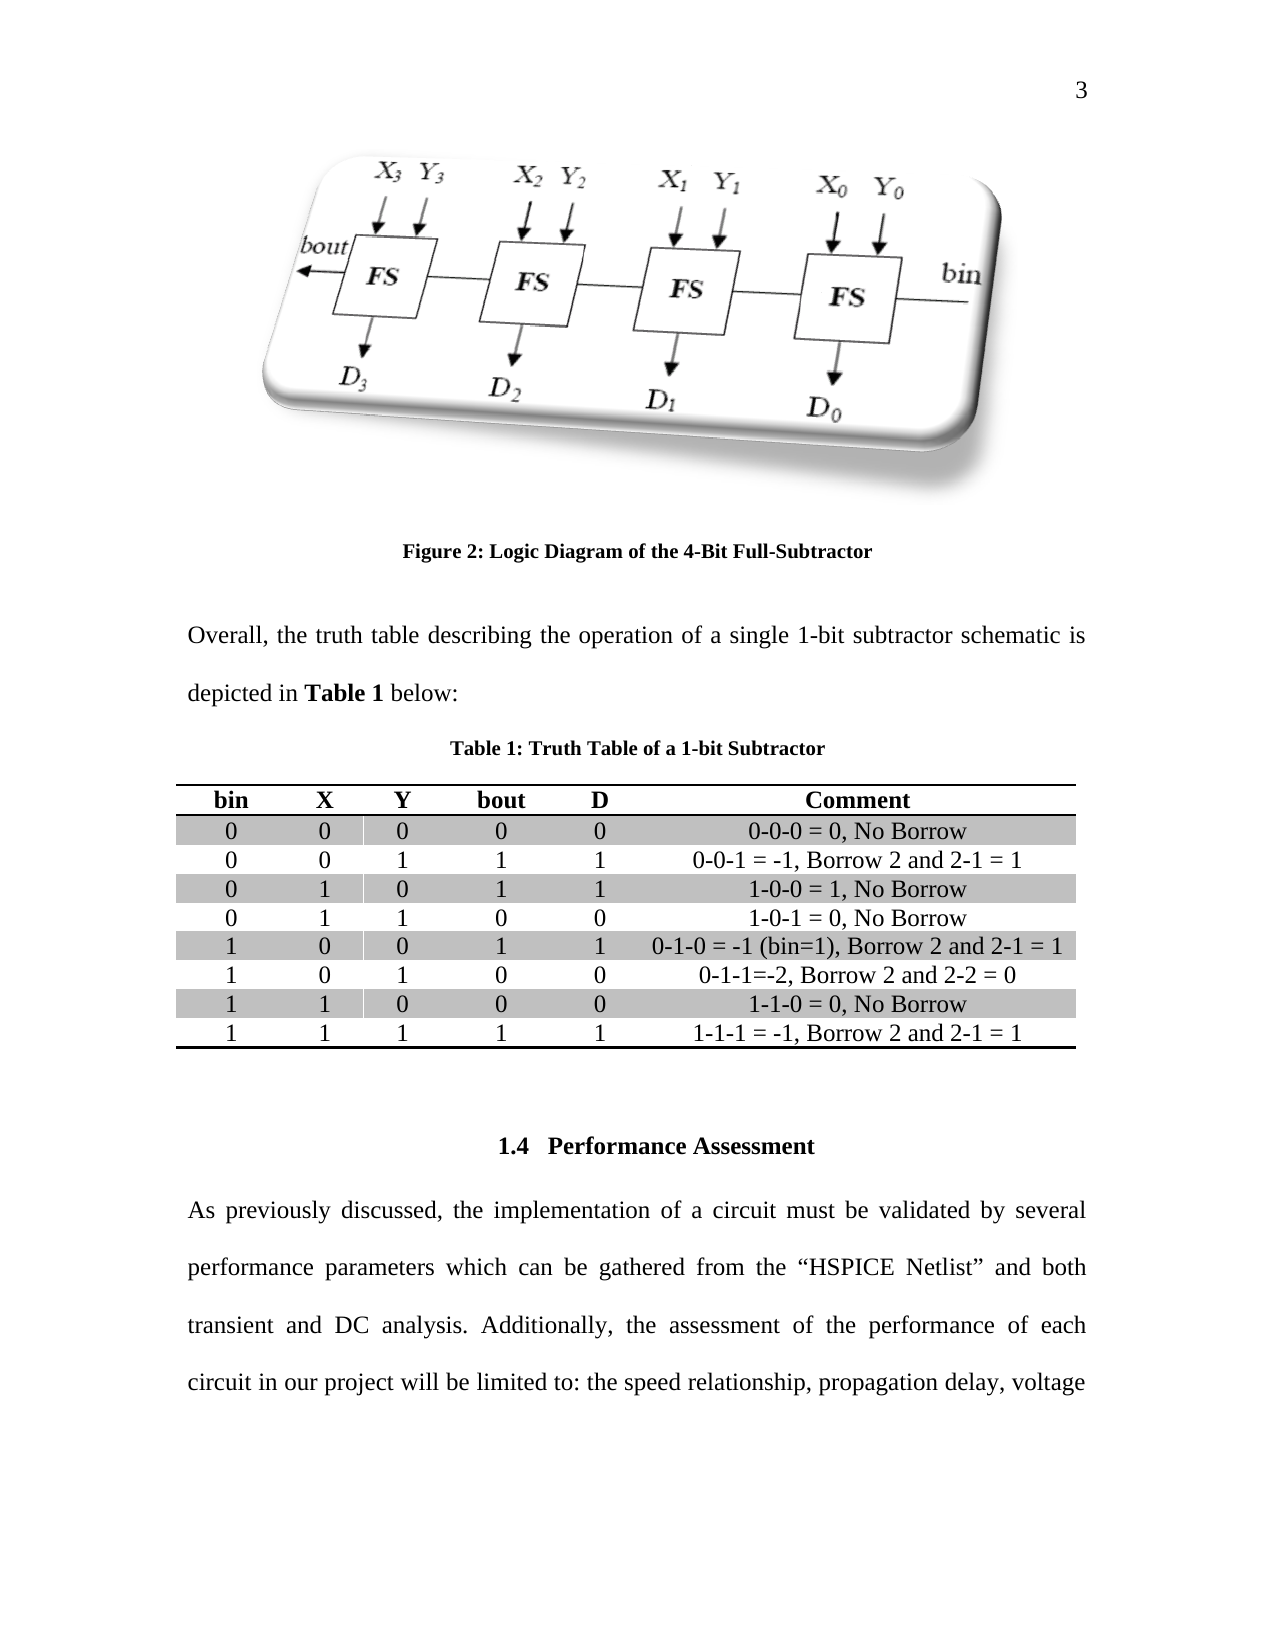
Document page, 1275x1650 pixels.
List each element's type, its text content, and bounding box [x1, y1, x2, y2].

table_cell 1 [364, 845, 441, 874]
table_cell 0-1-1=-2, Borrow 2 and 2-2 = 0 [639, 960, 1076, 989]
table_cell 1 [286, 989, 363, 1018]
table_cell 1 [286, 1018, 363, 1046]
table_cell 0 [286, 960, 363, 989]
table_header bin [176, 786, 286, 814]
table_cell 0-1-0 = -1 (bin=1), Borrow 2 and 2-1 = 1 [639, 931, 1076, 960]
table_cell 0 [176, 845, 286, 874]
table_cell 0 [286, 845, 363, 874]
table_cell 1 [176, 960, 286, 989]
table_cell 0 [561, 903, 639, 931]
table_cell 0 [441, 816, 561, 845]
table_cell 1 [176, 989, 286, 1018]
table_cell 0 [441, 960, 561, 989]
table_cell 0 [561, 816, 639, 845]
table_cell 1 [441, 845, 561, 874]
table_cell 1 [441, 931, 561, 960]
table_cell 0 [364, 931, 441, 960]
table_cell 0 [176, 903, 286, 931]
table_cell 0 [364, 816, 441, 845]
table_cell 0 [561, 989, 639, 1018]
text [187, 1195, 1087, 1396]
table_cell 0 [441, 989, 561, 1018]
table_header Comment [639, 786, 1076, 814]
table_cell 0-0-1 = -1, Borrow 2 and 2-1 = 1 [639, 845, 1076, 874]
table_header X [286, 786, 363, 814]
table_cell 1 [176, 1018, 286, 1046]
table_cell 0 [176, 874, 286, 903]
table_cell 1-0-0 = 1, No Borrow [639, 874, 1076, 903]
table_cell 1-0-1 = 0, No Borrow [639, 903, 1076, 931]
table_cell 1 [561, 931, 639, 960]
table_cell 1 [441, 1018, 561, 1046]
table_cell 0 [176, 816, 286, 845]
table_cell 1 [286, 903, 363, 931]
table_cell 0 [364, 874, 441, 903]
table_cell 1-1-1 = -1, Borrow 2 and 2-1 = 1 [639, 1018, 1076, 1046]
text Overall, the truth table describing the operation of a single 1-bit subtractor schematic is depicted in Table 1 below: [187, 620, 1087, 707]
table_cell 0-0-0 = 0, No Borrow [639, 816, 1076, 845]
table_cell 1 [561, 1018, 639, 1046]
table_cell 1 [561, 845, 639, 874]
subtitle Performance Assessment [225, 1131, 1087, 1160]
table_cell 0 [364, 989, 441, 1018]
table_header bout [441, 786, 561, 814]
table_header D [561, 786, 639, 814]
table_cell 1 [176, 931, 286, 960]
picture [257, 149, 1018, 505]
table_cell 1 [441, 874, 561, 903]
table_cell 1-1-0 = 0, No Borrow [639, 989, 1076, 1018]
table_cell 1 [286, 874, 363, 903]
table_cell 1 [364, 960, 441, 989]
table_cell 0 [441, 903, 561, 931]
table_cell 1 [364, 903, 441, 931]
table_cell 0 [286, 816, 363, 845]
table_header Y [364, 786, 441, 814]
table_cell 0 [286, 931, 363, 960]
table_cell 1 [364, 1018, 441, 1046]
table_cell 0 [561, 960, 639, 989]
table_cell 1 [561, 874, 639, 903]
